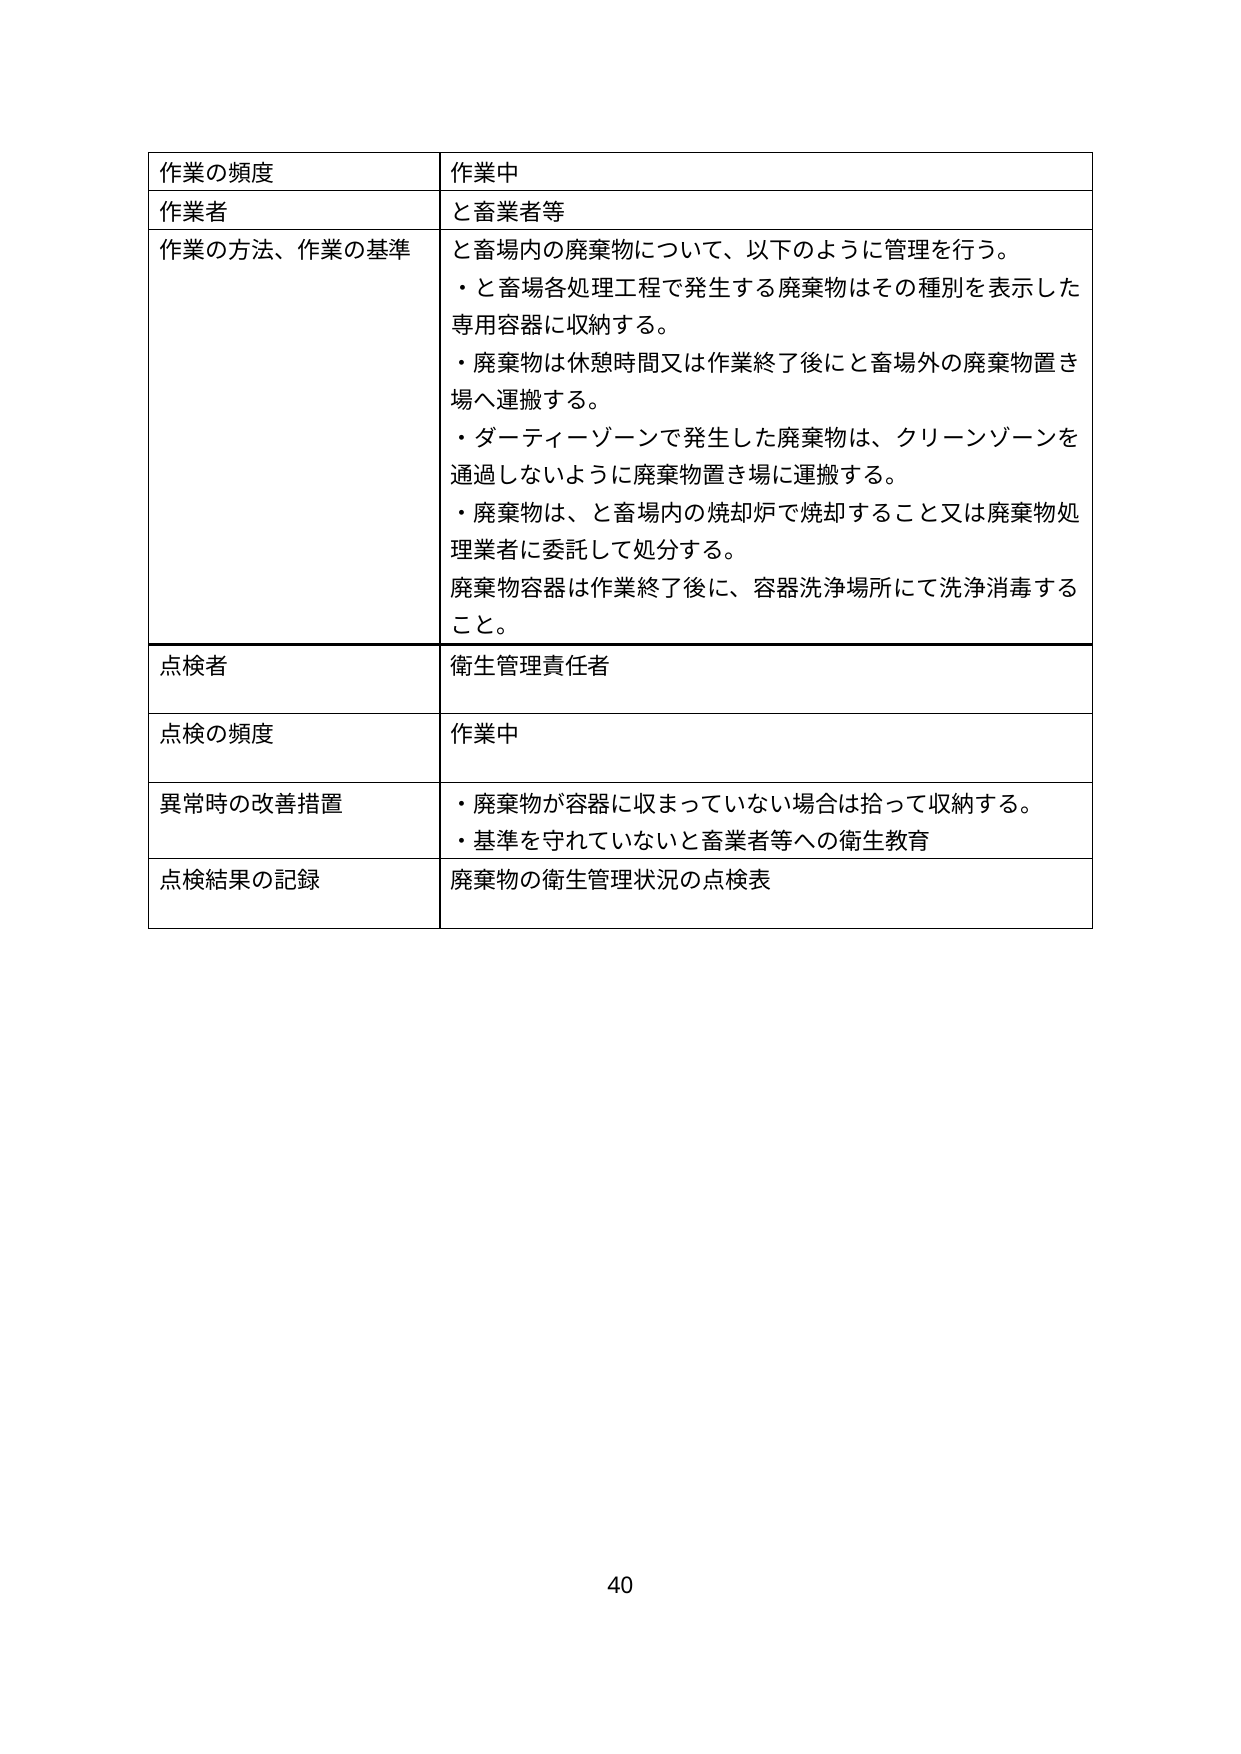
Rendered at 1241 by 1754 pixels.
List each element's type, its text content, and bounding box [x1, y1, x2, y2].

table_cell 作業中 [441, 714, 1092, 782]
table_cell 作業中 [441, 153, 1092, 190]
table_cell 点検結果の記録 [149, 859, 439, 928]
table_cell 廃棄物の衛生管理状況の点検表 [441, 859, 1092, 928]
table_cell 作業の方法、作業の基準 [149, 230, 439, 642]
table_cell と畜業者等 [441, 191, 1092, 229]
table_cell ・廃棄物が容器に収まっていない場合は拾って収納する。 ・基準を守れていないと畜業者等への衛生教育 [441, 783, 1092, 858]
table_cell 作業者 [149, 191, 439, 229]
table_cell 異常時の改善措置 [149, 783, 439, 858]
table_cell 点検の頻度 [149, 714, 439, 782]
table_cell 作業の頻度 [149, 153, 439, 190]
table_cell 点検者 [149, 646, 439, 712]
table_cell と畜場内の廃棄物について、以下のように管理を行う。 ・と畜場各処理工程で発生する廃棄物はその種別を表示した専用容器に収納する。 ・廃棄物は休憩時間又は作業終了後にと畜場外の廃棄物置き場へ運搬する。 ・ダーティーゾーンで発生した廃棄物は、クリーンゾーンを通過しないように廃棄物置き場に運搬する。 ・廃棄物は、と畜場内の焼却炉で焼却すること又は廃棄物処理業者に委託して処分する。 廃棄物容器は作業終了後に、容器洗浄場所にて洗浄消毒すること。 [441, 230, 1092, 642]
table_cell 衛生管理責任者 [441, 646, 1092, 712]
